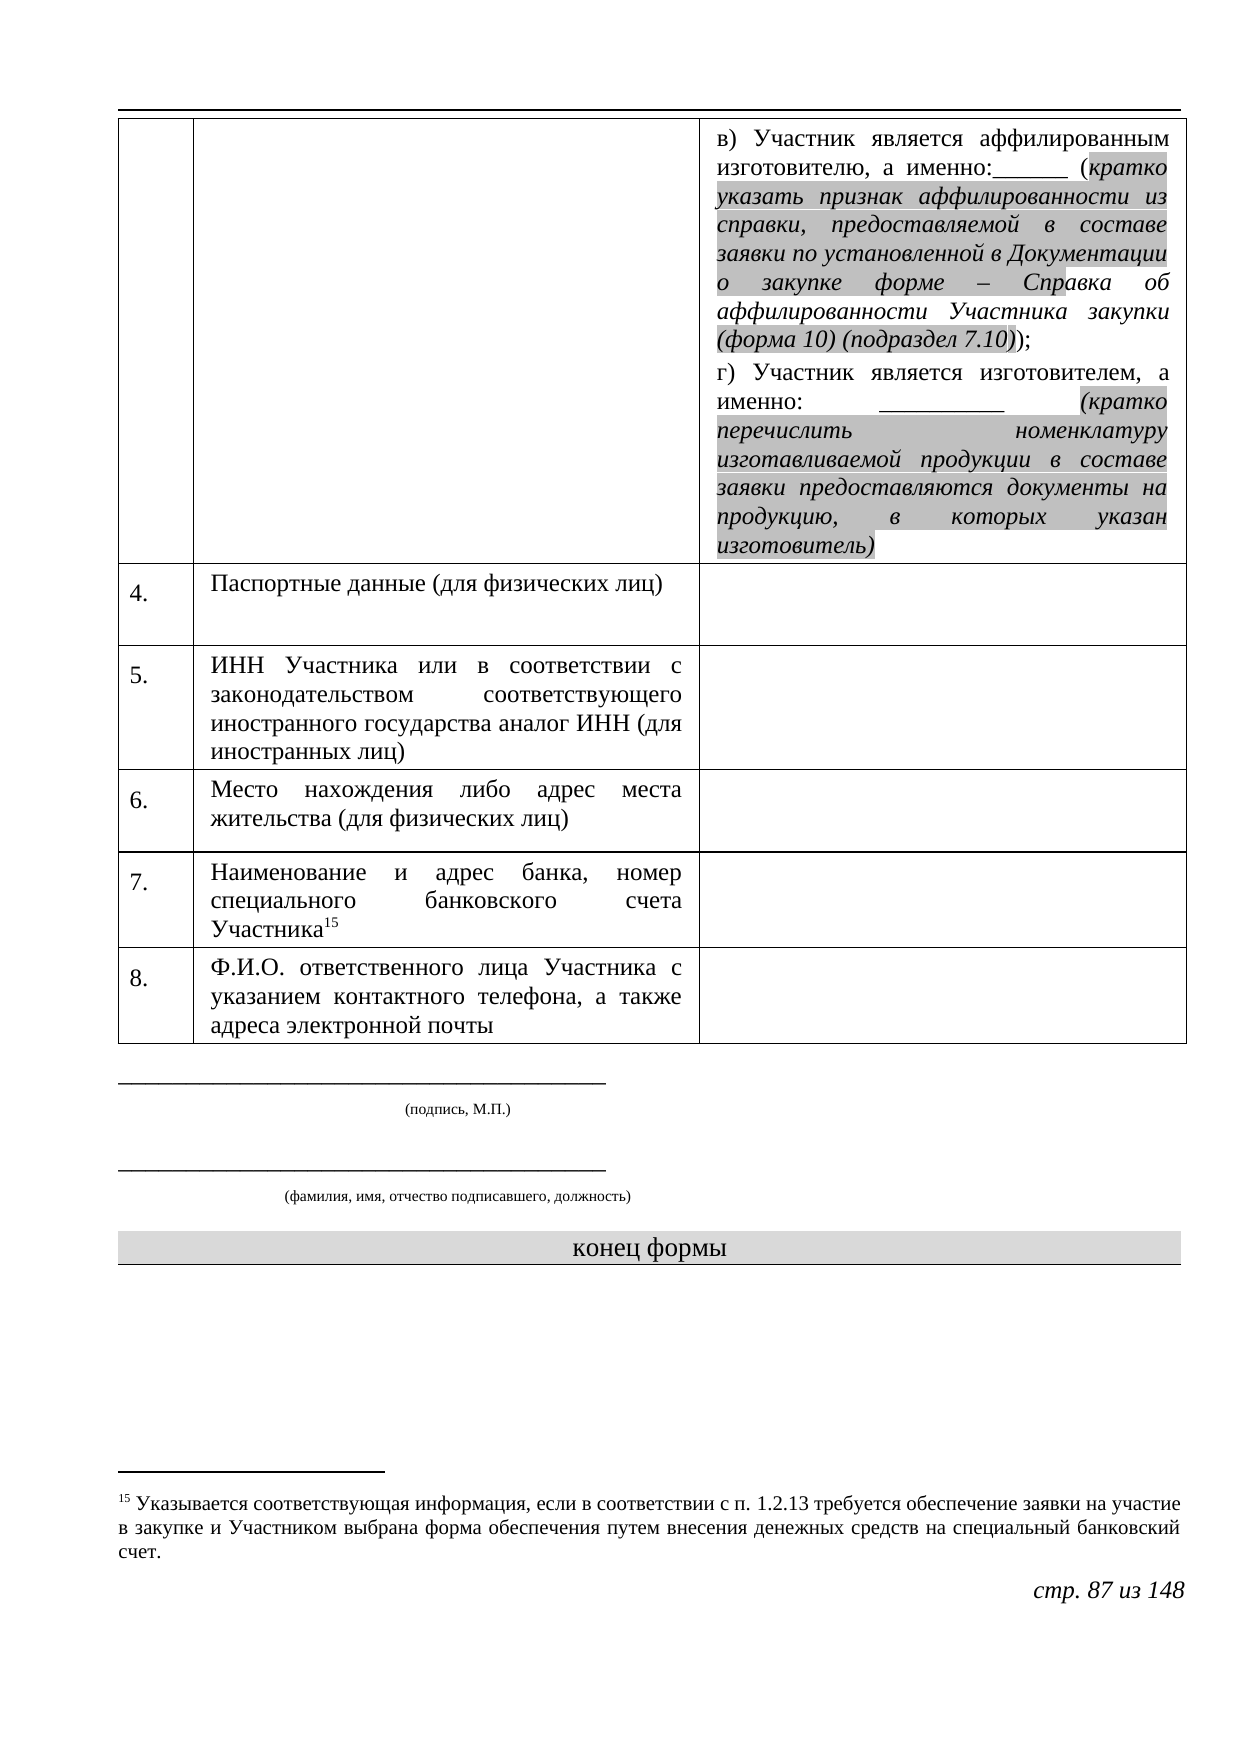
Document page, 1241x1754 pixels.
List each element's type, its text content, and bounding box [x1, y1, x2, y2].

text ____________________________________ [118, 1143, 1181, 1175]
table_cell [700, 564, 1186, 645]
table_cell [119, 646, 193, 769]
text (фамилия, имя, отчество подписавшего, должность) [118, 1187, 797, 1218]
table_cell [194, 119, 699, 563]
table_cell Наименование и адрес банка, номер специального банковского счета Участника [194, 853, 699, 947]
table_cell [119, 564, 193, 645]
table_cell [700, 853, 1186, 947]
text ____________________________________ [118, 1056, 1181, 1087]
table_cell [119, 770, 193, 851]
table_cell [700, 770, 1186, 851]
table_cell [119, 948, 193, 1043]
text конец формы [118, 1231, 1181, 1264]
table_cell [119, 853, 193, 947]
table_cell [700, 948, 1186, 1043]
table_cell Паспортные данные (для физических лиц) [194, 564, 699, 645]
table_cell Ф.И.О. ответственного лица Участника с указанием контактного телефона, а также адреса электронной почты [194, 948, 699, 1043]
table_cell Место нахождения либо адрес места жительства (для физических лиц) [194, 770, 699, 851]
table_cell [119, 119, 193, 563]
text (подпись, М.П.) [118, 1100, 797, 1131]
table_cell [700, 646, 1186, 769]
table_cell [700, 119, 1186, 563]
table_cell ИНН Участника или в соответствии с законодательством соответствующего иностранного государства аналог ИНН (для иностранных лиц) [194, 646, 699, 769]
